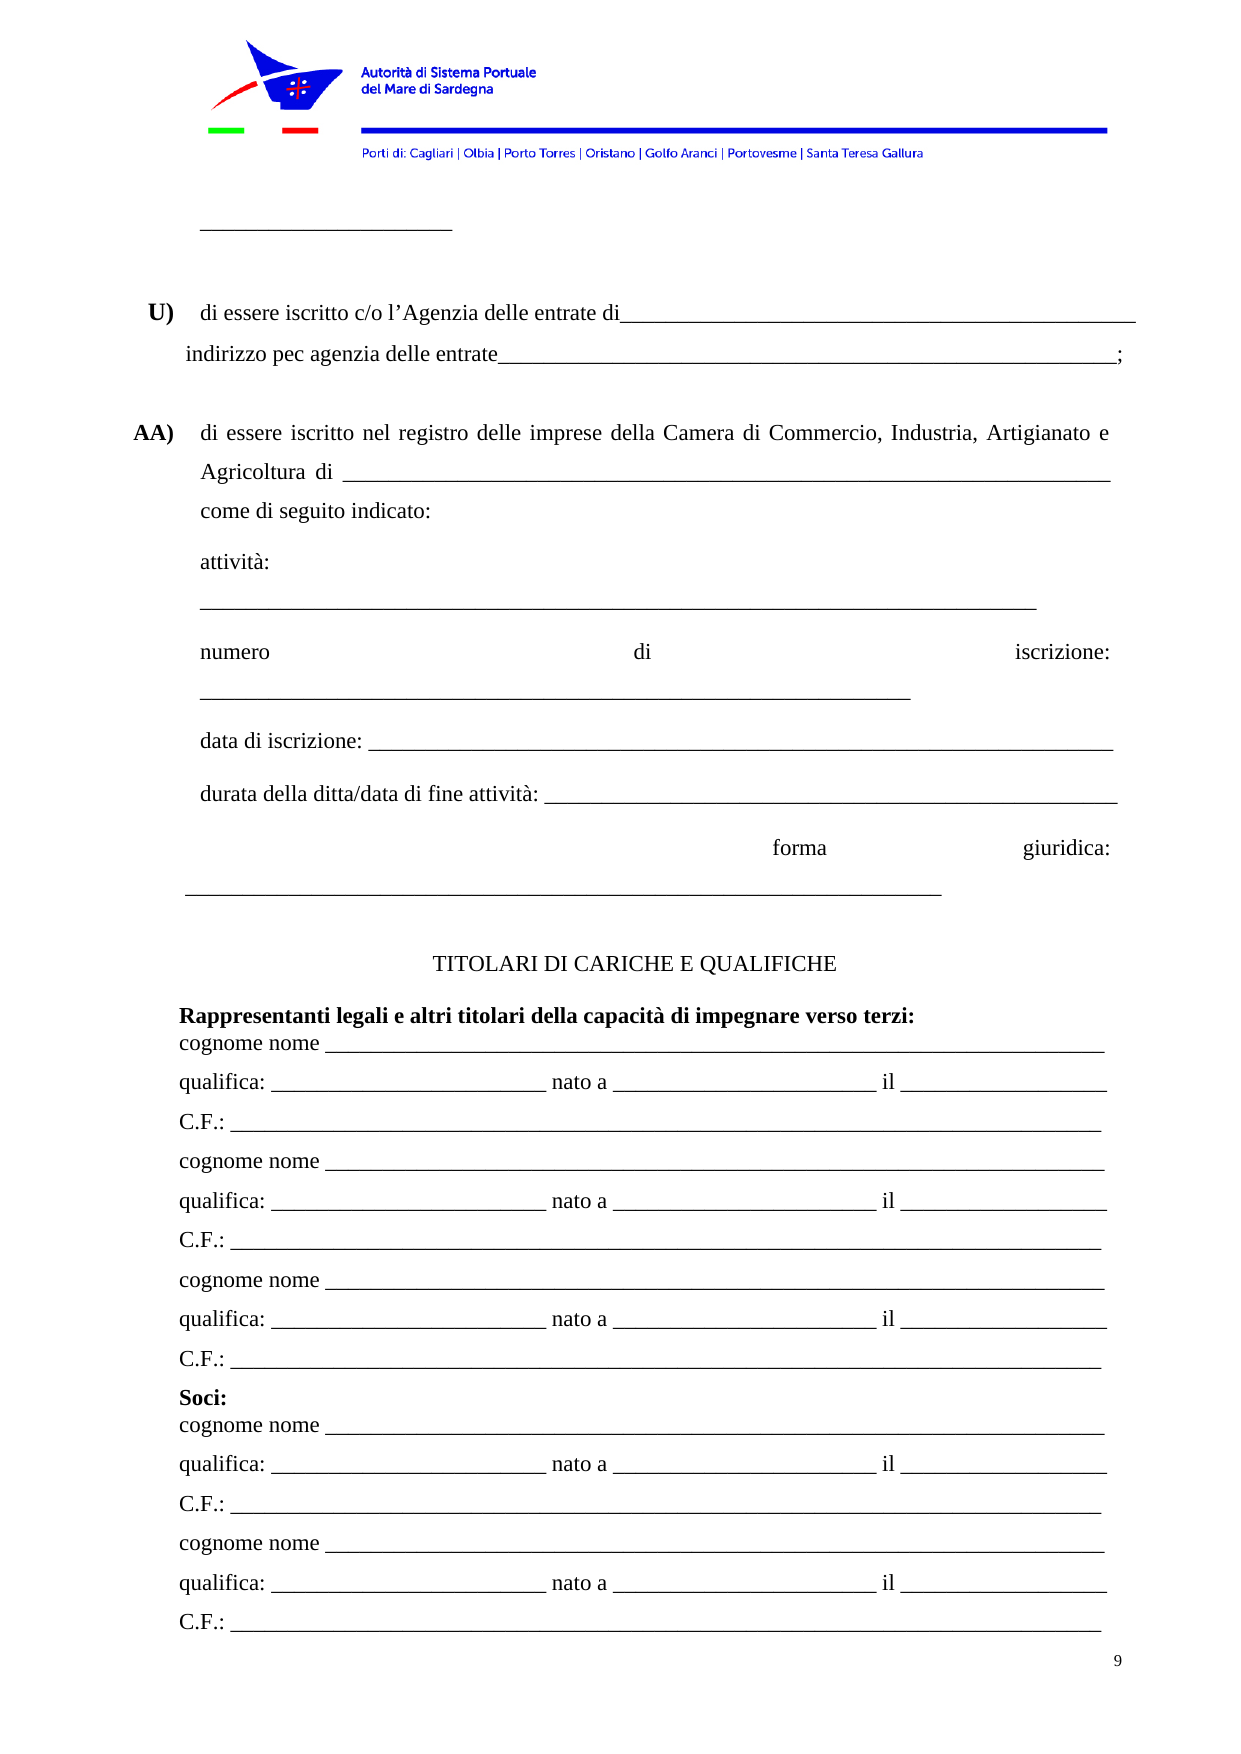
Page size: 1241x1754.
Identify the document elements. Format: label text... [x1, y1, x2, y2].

text cognome nome ____________________________________________________________________ [179, 1266, 1114, 1292]
text qualifica: ________________________ nato a _______________________ il __________________ [179, 1187, 1114, 1213]
list indirizzo pec agenzia delle entrate______________________________________________________; [162, 340, 1151, 366]
text forma giuridica: __________________________________________________________________ [185, 834, 1111, 899]
text durata della ditta/data di fine attività: __________________________________________________ [200, 780, 1122, 807]
text qualifica: ________________________ nato a _______________________ il __________________ [179, 1568, 1114, 1595]
text cognome nome ____________________________________________________________________ [179, 1411, 1114, 1437]
text Soci: [179, 1384, 1122, 1411]
text Rappresentanti legali e altri titolari della capacità di impegnare verso terzi: [179, 1003, 1122, 1029]
list di essere iscritto nel registro delle imprese della Camera di Commercio, Industria, Artigianato e Agricoltura di ___________________________________________________________________ come di seguito indicato: [133, 419, 1111, 523]
text iscritto presso INAIL di __________________________________al n. ______________________ [200, 207, 1111, 233]
text TITOLARI DI CARICHE E QUALIFICHE [148, 950, 1122, 976]
text C.F.: ____________________________________________________________________________ [179, 1608, 1114, 1634]
text cognome nome ____________________________________________________________________ [179, 1029, 1114, 1055]
text cognome nome ____________________________________________________________________ [179, 1529, 1114, 1555]
text attività: _________________________________________________________________________ [200, 548, 1111, 613]
text C.F.: ____________________________________________________________________________ [179, 1345, 1114, 1371]
text qualifica: ________________________ nato a _______________________ il __________________ [179, 1068, 1114, 1095]
text data di iscrizione: _________________________________________________________________ [200, 727, 1122, 754]
text cognome nome ____________________________________________________________________ [179, 1147, 1114, 1174]
text qualifica: ________________________ nato a _______________________ il __________________ [179, 1305, 1114, 1332]
text C.F.: ____________________________________________________________________________ [179, 1108, 1114, 1134]
text numero di iscrizione: ______________________________________________________________ [200, 638, 1111, 703]
list di essere iscritto c/o l’Agenzia delle entrate di_____________________________________________ [148, 297, 1151, 325]
text qualifica: ________________________ nato a _______________________ il __________________ [179, 1450, 1114, 1476]
text C.F.: ____________________________________________________________________________ [179, 1489, 1114, 1516]
text C.F.: ____________________________________________________________________________ [179, 1226, 1114, 1253]
picture [162, 14, 1108, 173]
